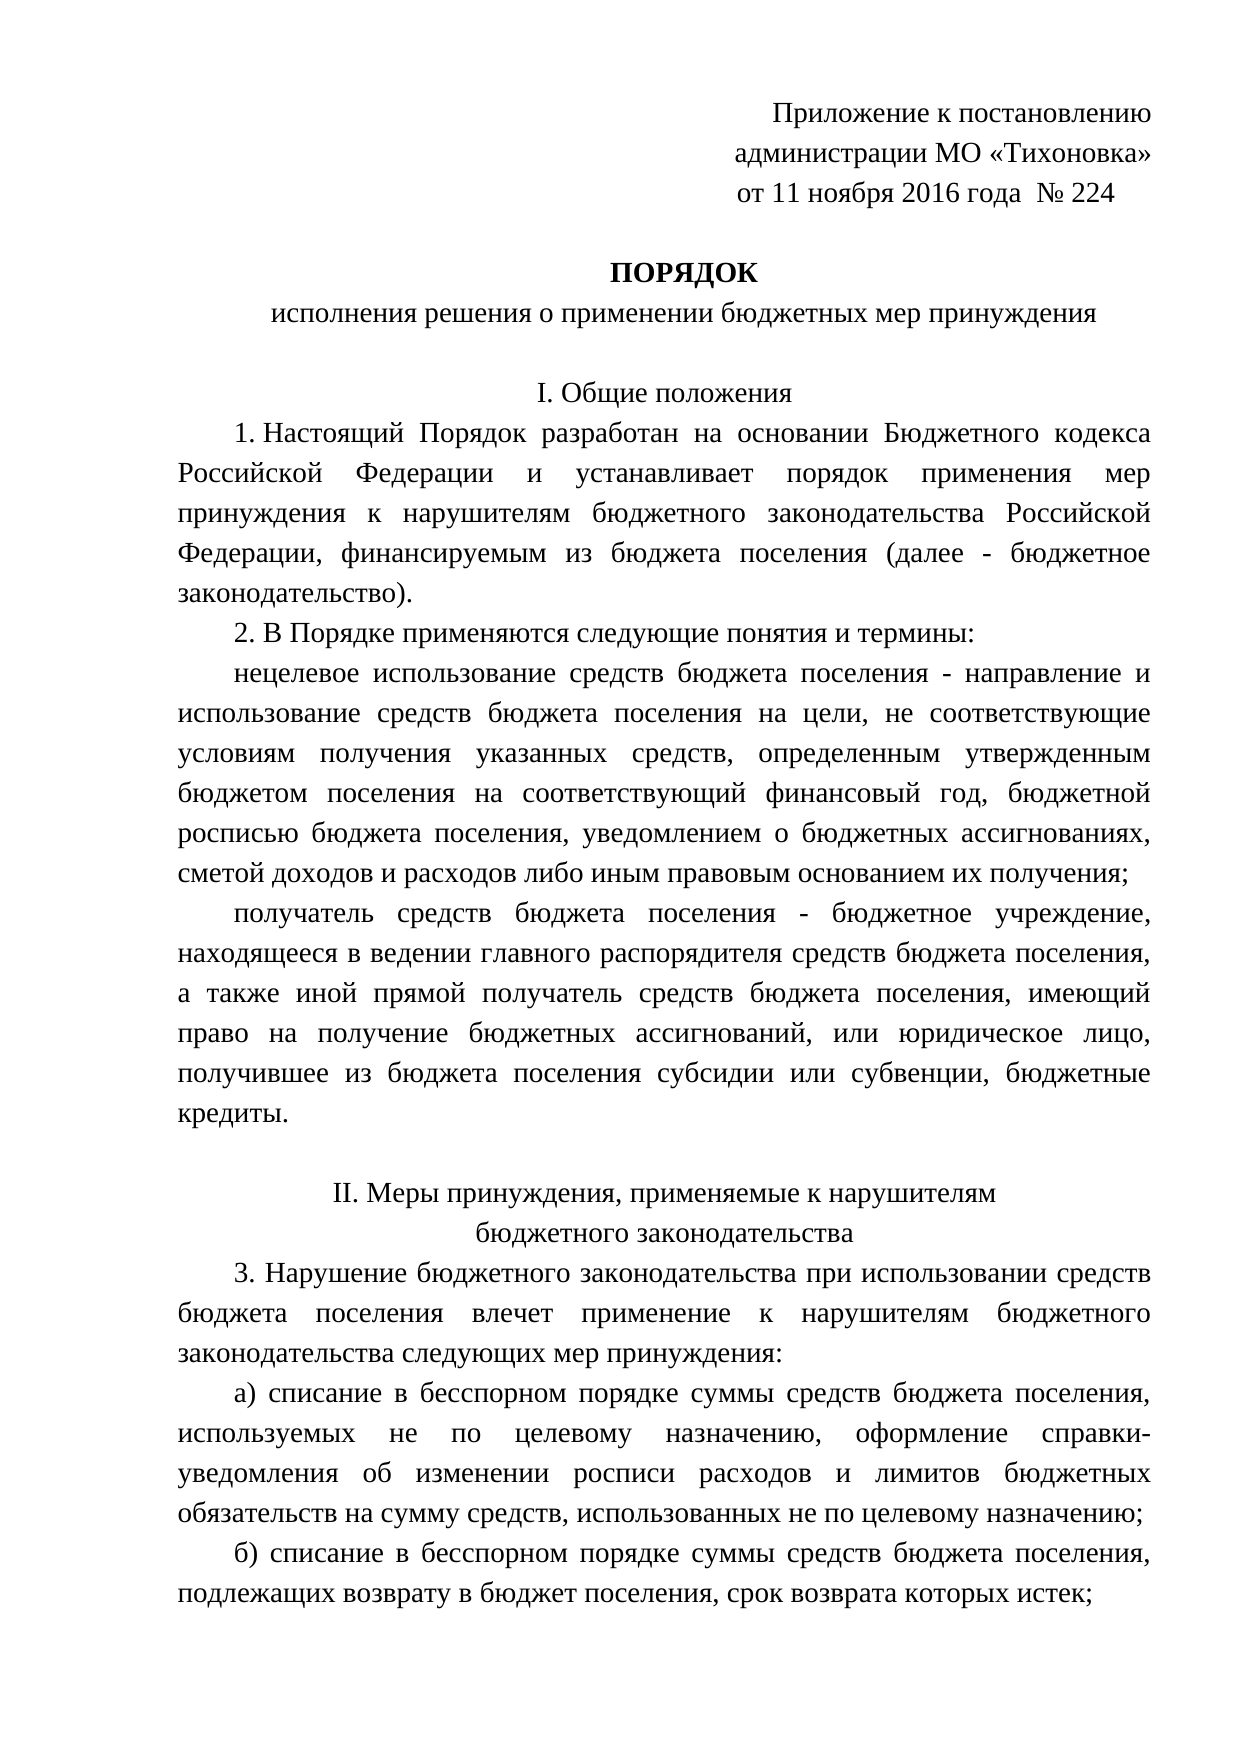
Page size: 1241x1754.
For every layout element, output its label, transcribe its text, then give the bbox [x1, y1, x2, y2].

text администрации МО «Тихоновка» [177, 129, 1152, 169]
text а) списание в бесспорном порядке суммы средств бюджета поселения, используемых не по целевому назначению, оформление справки-уведомления об изменении росписи расходов и лимитов бюджетных обязательств на сумму средств, использованных не по целевому назначению; [177, 1369, 1152, 1529]
text нецелевое использование средств бюджета поселения - направление и использование средств бюджета поселения на цели, не соответствующие условиям получения указанных средств, определенным утвержденным бюджетом поселения на соответствующий финансовый год, бюджетной росписью бюджета поселения, уведомлением о бюджетных ассигнованиях, сметой доходов и расходов либо иным правовым основанием их получения; [177, 649, 1152, 889]
text I. Общие положения [177, 369, 1152, 409]
text б) списание в бесспорном порядке суммы средств бюджета поселения, подлежащих возврату в бюджет поселения, срок возврата которых истек; [177, 1529, 1152, 1609]
text исполнения решения о применении бюджетных мер принуждения [177, 289, 1152, 329]
text ПОРЯДОК [177, 249, 1152, 289]
text II. Меры принуждения, применяемые к нарушителям [177, 1169, 1152, 1209]
text 3. Нарушение бюджетного законодательства при использовании средств бюджета поселения влечет применение к нарушителям бюджетного законодательства следующих мер принуждения: [177, 1249, 1152, 1369]
text Приложение к постановлению [177, 89, 1152, 129]
text бюджетного законодательства [177, 1209, 1152, 1249]
text от 11 ноября 2016 года № 224 [177, 169, 1152, 209]
text 2. В Порядке применяются следующие понятия и термины: [177, 609, 1152, 649]
text 1. Настоящий Порядок разработан на основании Бюджетного кодекса Российской Федерации и устанавливает порядок применения мер принуждения к нарушителям бюджетного законодательства Российской Федерации, финансируемым из бюджета поселения (далее - бюджетное законодательство). [177, 409, 1152, 609]
text получатель средств бюджета поселения - бюджетное учреждение, находящееся в ведении главного распорядителя средств бюджета поселения, а также иной прямой получатель средств бюджета поселения, имеющий право на получение бюджетных ассигнований, или юридическое лицо, получившее из бюджета поселения субсидии или субвенции, бюджетные кредиты. [177, 889, 1152, 1129]
